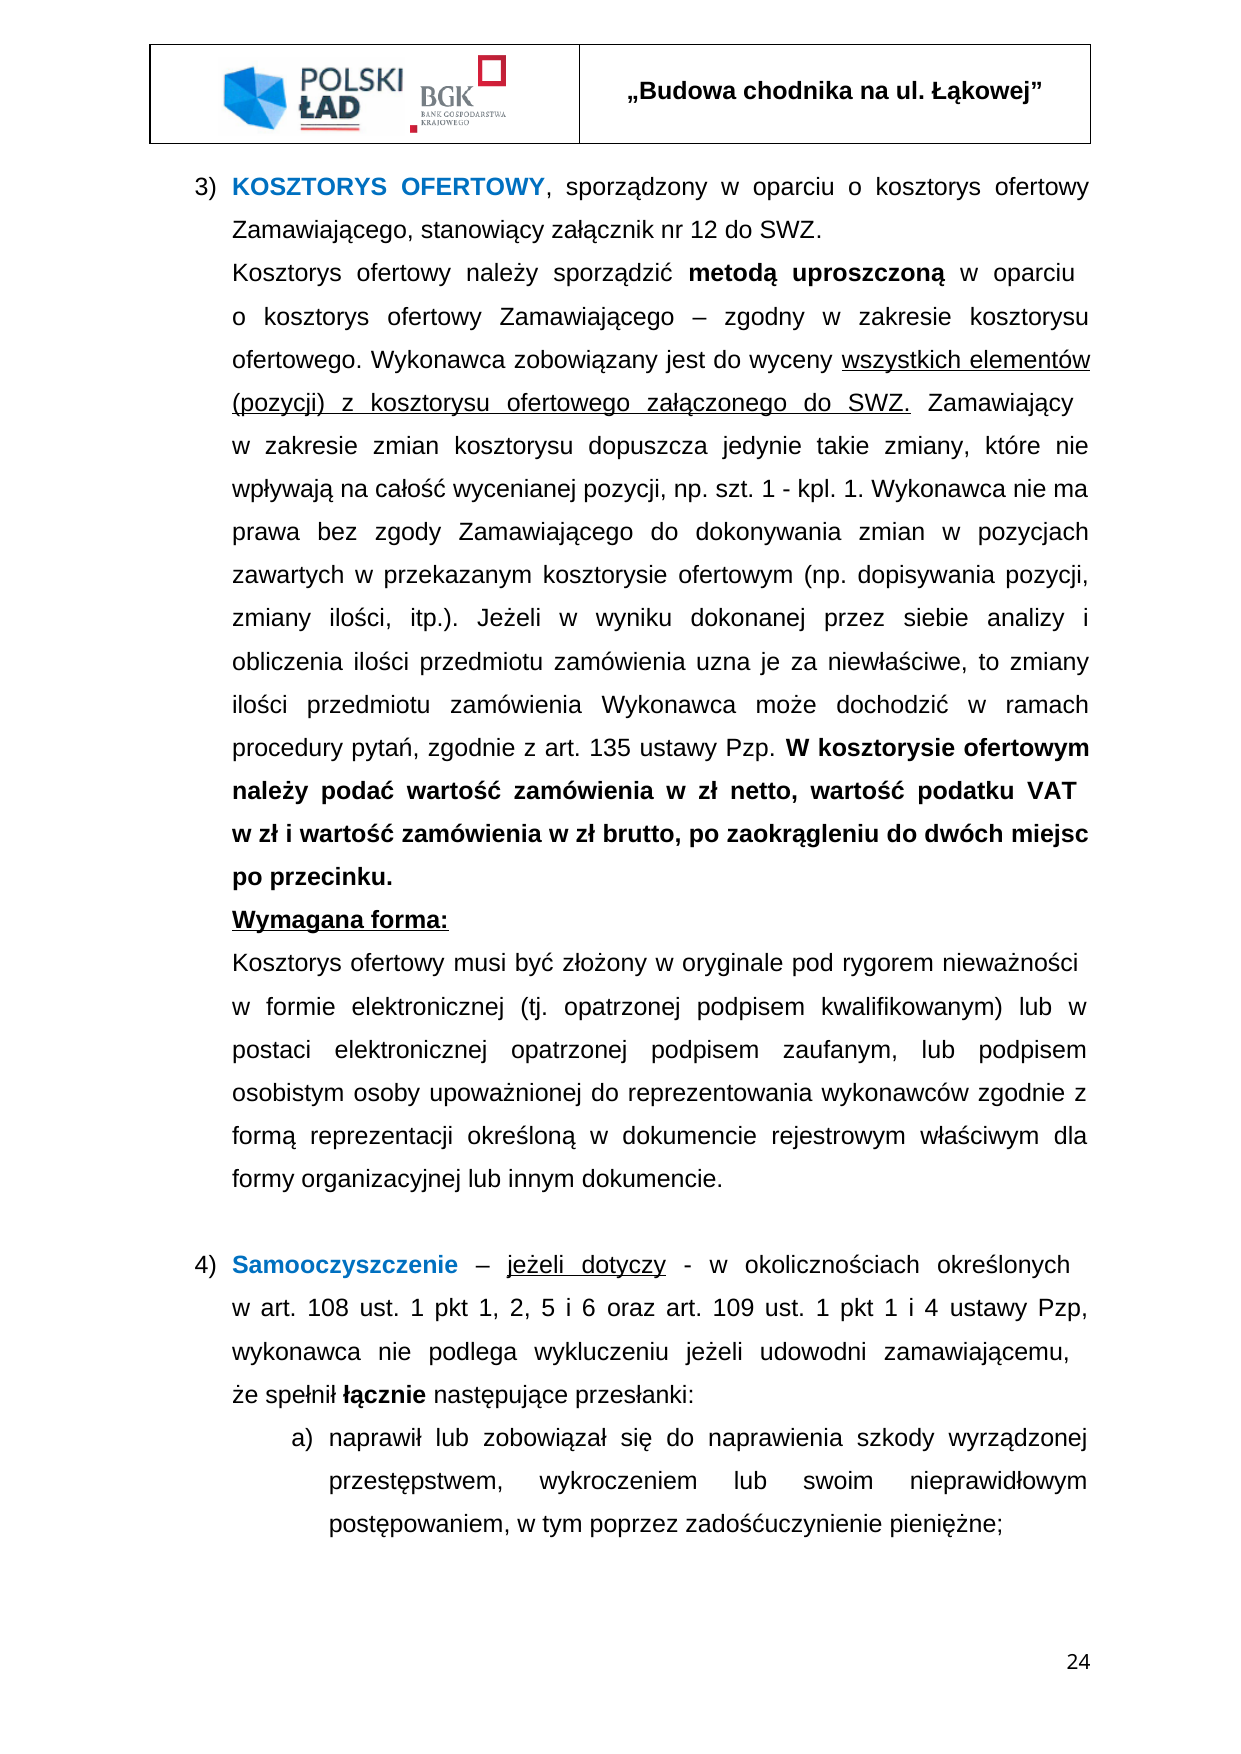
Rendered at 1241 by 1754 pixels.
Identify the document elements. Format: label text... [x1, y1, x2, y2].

list KOSZTORYS OFERTOWY, sporządzony w oparciu o kosztorys ofertowy Zamawiającego, stanowiący załącznik nr 12 do SWZ. [194, 172, 1090, 244]
list naprawił lub zobowiązał się do naprawienia szkody wyrządzonej przestępstwem, wykroczeniem lub swoim nieprawidłowym postępowaniem, w tym poprzez zadośćuczynienie pieniężne; [291, 1423, 1088, 1538]
text Kosztorys ofertowy musi być złożony w oryginale pod rygorem nieważności w formie elektronicznej (tj. opatrzonej podpisem kwalifikowanym) lub w postaci elektronicznej opatrzonej podpisem zaufanym, lub podpisem osobistym osoby upoważnionej do reprezentowania wykonawców zgodnie z formą reprezentacji określoną w dokumencie rejestrowym właściwym dla formy organizacyjnej lub innym dokumencie. [232, 948, 1088, 1193]
picture [218, 51, 512, 136]
list Kosztorys ofertowy należy sporządzić metodą uproszczoną w oparciu o kosztorys ofertowy Zamawiającego – zgodny w zakresie kosztorysu ofertowego. Wykonawca zobowiązany jest do wyceny wszystkich elementów (pozycji) z kosztorysu ofertowego załączonego do SWZ. Zamawiający w zakresie zmian kosztorysu dopuszcza jedynie takie zmiany, które nie wpływają na całość wycenianej pozycji, np. szt. 1 - kpl. 1. Wykonawca nie ma prawa bez zgody Zamawiającego do dokonywania zmian w pozycjach zawartych w przekazanym kosztorysie ofertowym (np. dopisywania pozycji, zmiany ilości, itp.). Jeżeli w wyniku dokonanej przez siebie analizy i obliczenia ilości przedmiotu zamówienia uzna je za niewłaściwe, to zmiany ilości przedmiotu zamówienia Wykonawca może dochodzić w ramach procedury pytań, zgodnie z art. 135 ustawy Pzp. W kosztorysie ofertowym należy podać wartość zamówienia w zł netto, wartość podatku VAT w zł i wartość zamówienia w zł brutto, po zaokrągleniu do dwóch miejsc po przecinku. [232, 258, 1090, 891]
list Samooczyszczenie – jeżeli dotyczy - w okolicznościach określonych w art. 108 ust. 1 pkt 1, 2, 5 i 6 oraz art. 109 ust. 1 pkt 1 i 4 ustawy Pzp, wykonawca nie podlega wykluczeniu jeżeli udowodni zamawiającemu, że spełnił łącznie następujące przesłanki: [194, 1250, 1088, 1408]
text Wymagana forma: [232, 905, 1088, 934]
